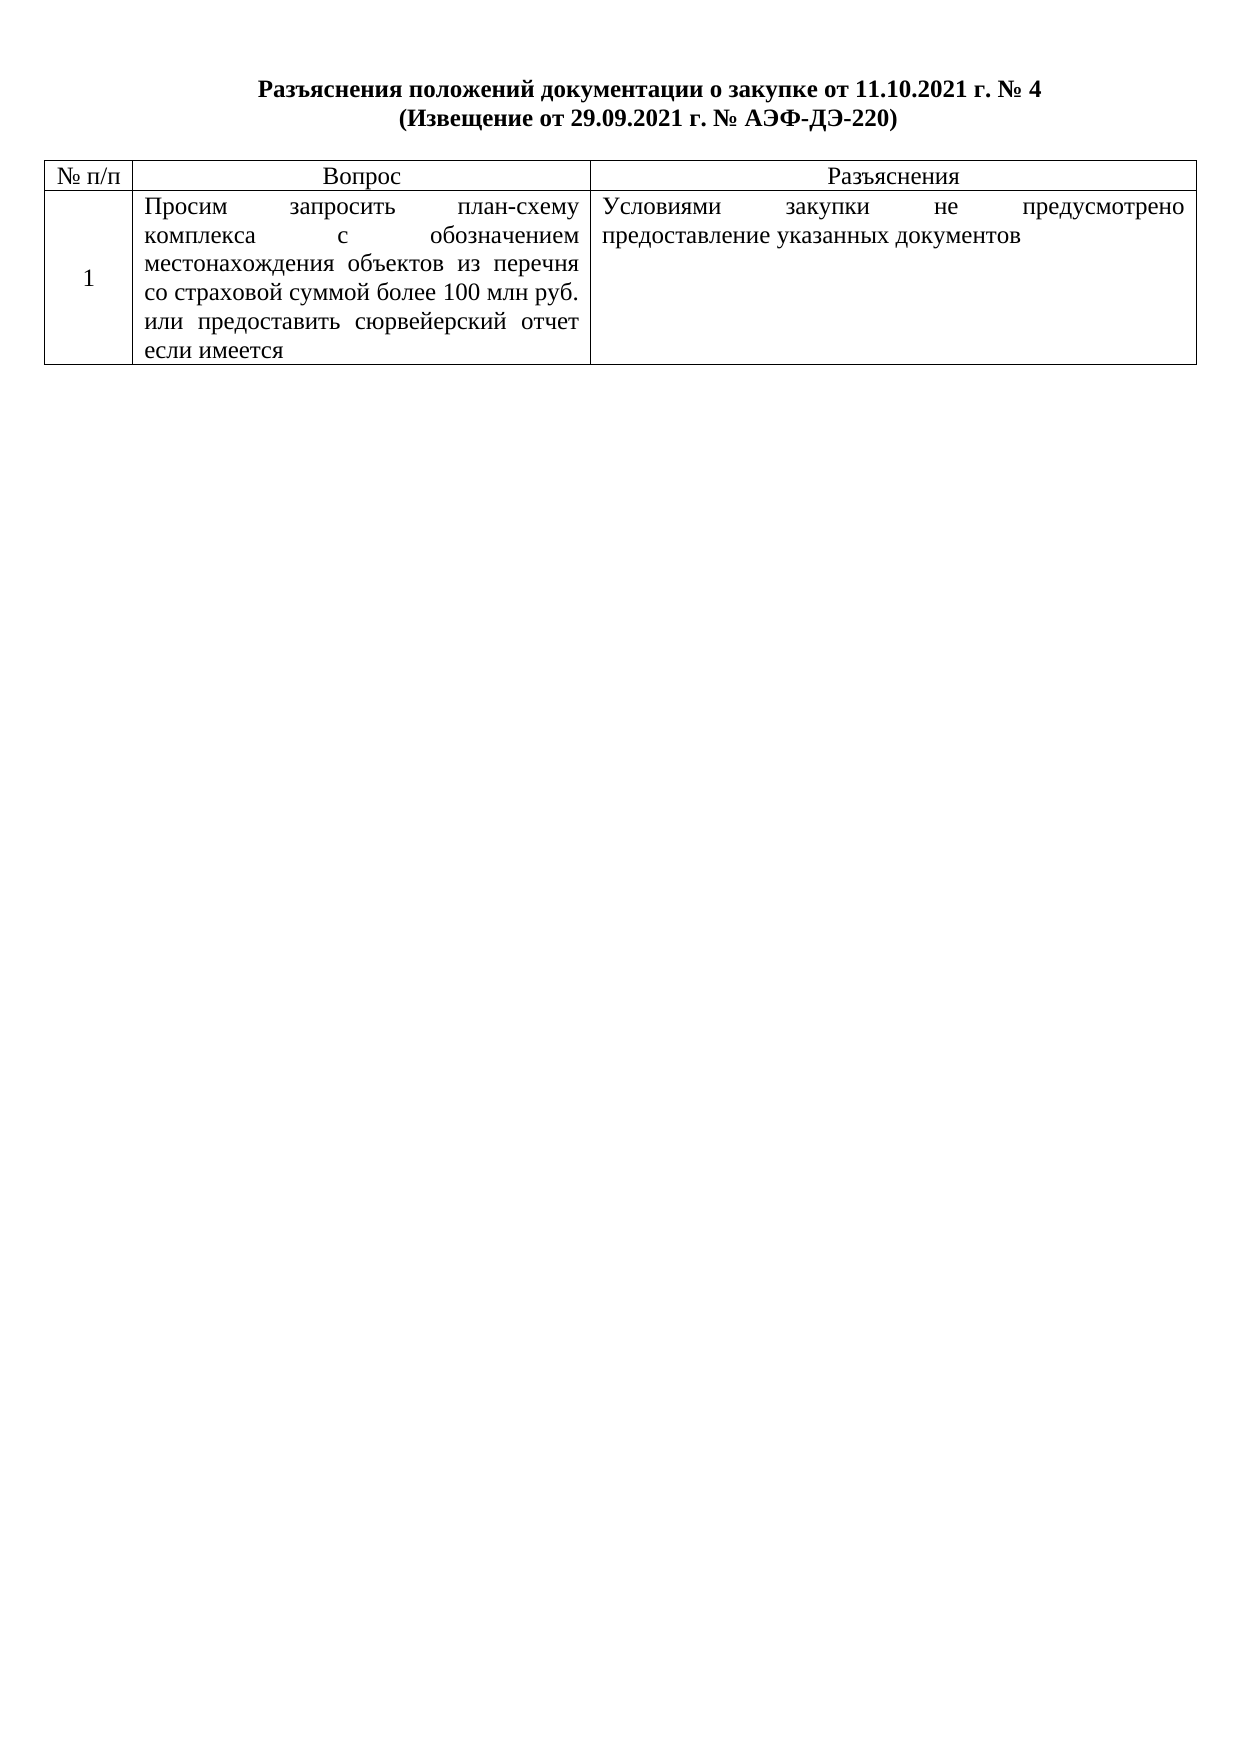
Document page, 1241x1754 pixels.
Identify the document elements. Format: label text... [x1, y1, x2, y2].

text (Извещение от 29.09.2021 г. № АЭФ-ДЭ-220) [118, 103, 1178, 131]
table_cell 1 [45, 191, 132, 363]
table_header Разъяснения [591, 161, 1196, 190]
table_cell Просим запросить план-схему комплекса с обозначением местонахождения объектов из перечня со страховой суммой более 100 млн руб. или предоставить сюрвейерский отчет если имеется [133, 191, 590, 363]
text Разъяснения положений документации о закупке от 11.10.2021 г. № 4 [118, 74, 1181, 103]
table_cell Условиями закупки не предусмотрено предоставление указанных документов [591, 191, 1196, 363]
table_header Вопрос [133, 161, 590, 190]
table_header № п/п [45, 161, 132, 190]
